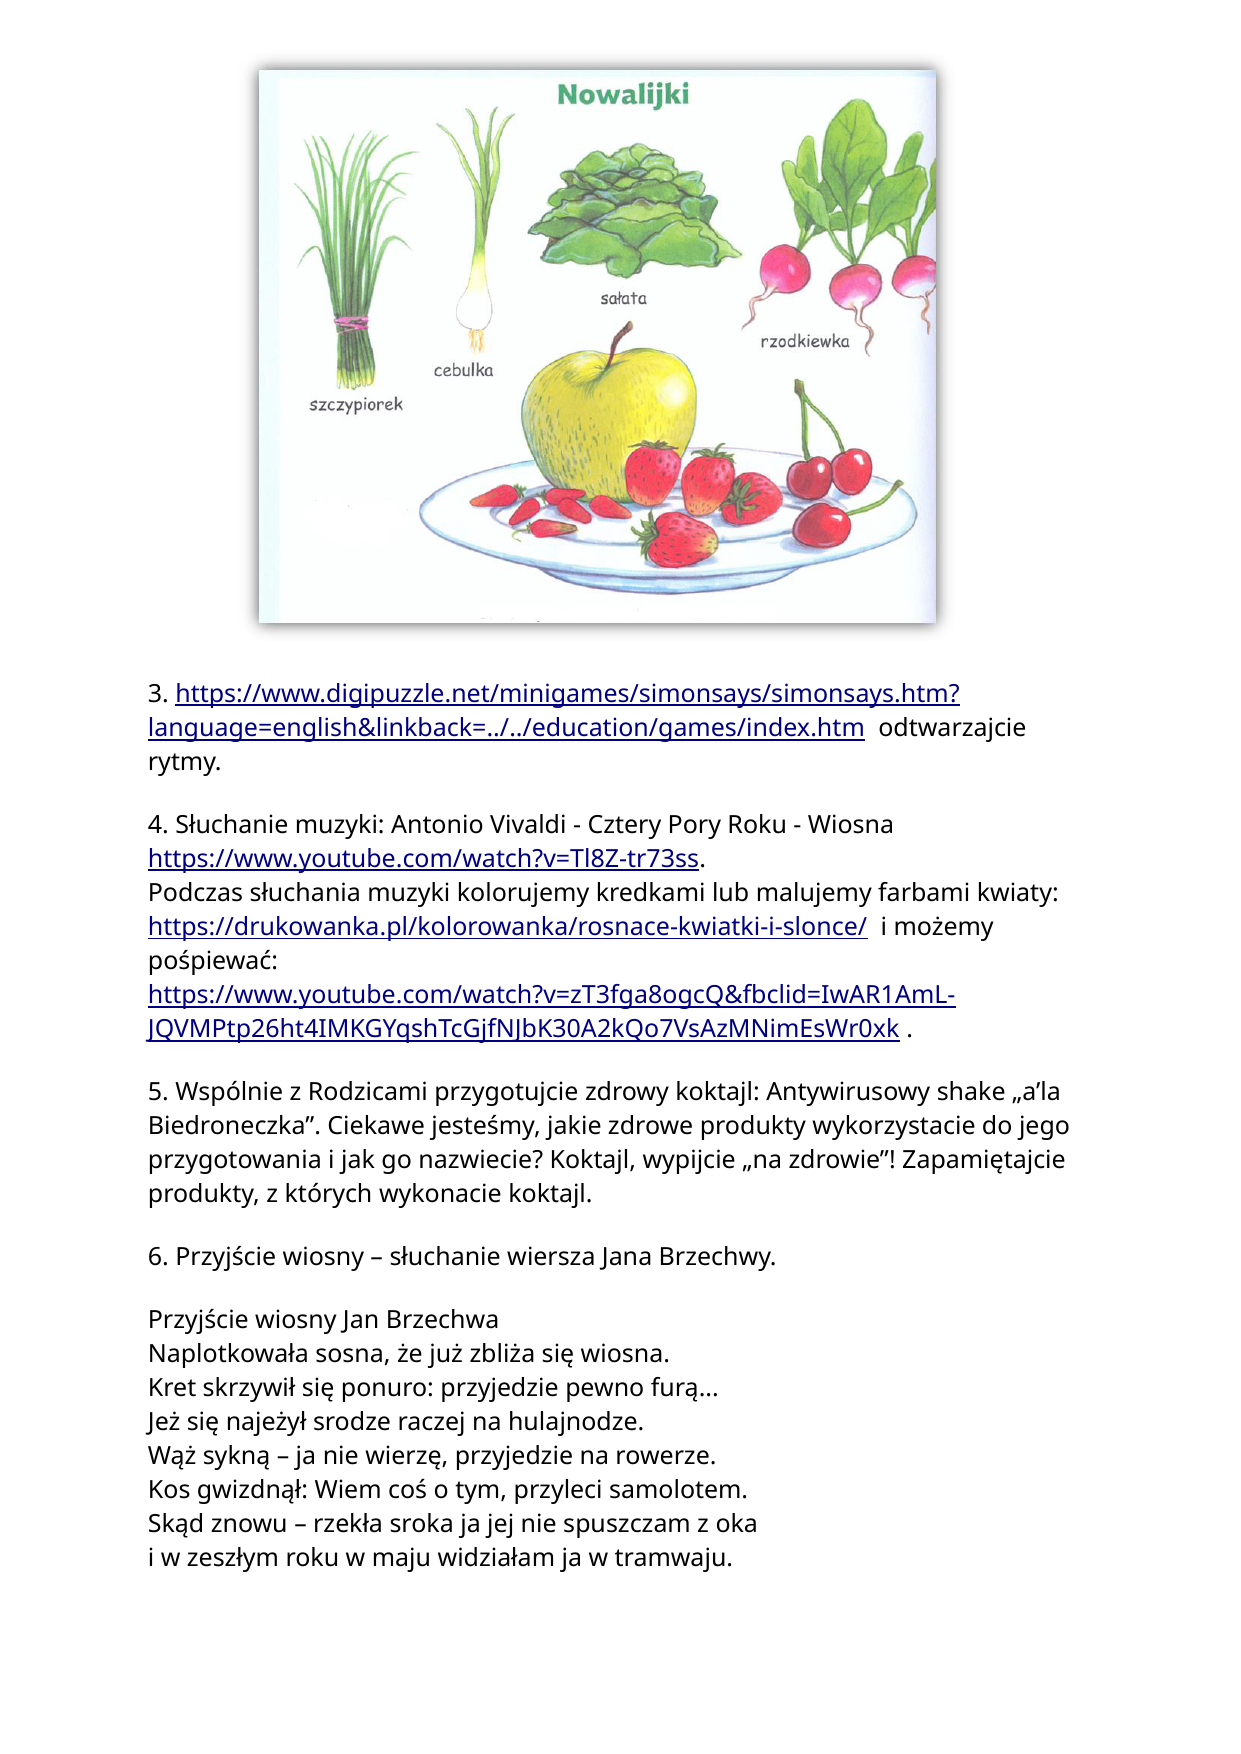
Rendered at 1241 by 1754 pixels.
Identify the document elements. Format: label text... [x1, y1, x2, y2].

text 3. https://www.digipuzzle.net/minigames/simonsays/simonsays.htm?language=english&linkback=../../education/games/index.htm odtwarzajcie rytmy. [148, 676, 1093, 778]
text https://www.youtube.com/watch?v=zT3fga8ogcQ&fbclid=IwAR1AmL-JQVMPtp26ht4IMKGYqshTcGjfNJbK30A2kQo7VsAzMNimEsWr0xk . [148, 977, 1093, 1045]
text 5. Wspólnie z Rodzicami przygotujcie zdrowy koktajl: Antywirusowy shake „a’la Biedroneczka”. Ciekawe jesteśmy, jakie zdrowe produkty wykorzystacie do jego przygotowania i jak go nazwiecie? Koktajl, wypijcie „na zdrowie”! Zapamiętajcie produkty, z których wykonacie koktajl. [148, 1074, 1093, 1210]
text 6. Przyjście wiosny – słuchanie wiersza Jana Brzechwy. [148, 1239, 1093, 1273]
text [148, 1302, 1093, 1574]
text 4. Słuchanie muzyki: Antonio Vivaldi - Cztery Pory Roku - Wiosna https://www.youtube.com/watch?v=Tl8Z-tr73ss. Podczas słuchania muzyki kolorujemy kredkami lub malujemy farbami kwiaty: https://drukowanka.pl/kolorowanka/rosnace-kwiatki-i-slonce/ i możemy pośpiewać: [148, 807, 1093, 977]
picture [238, 51, 955, 641]
